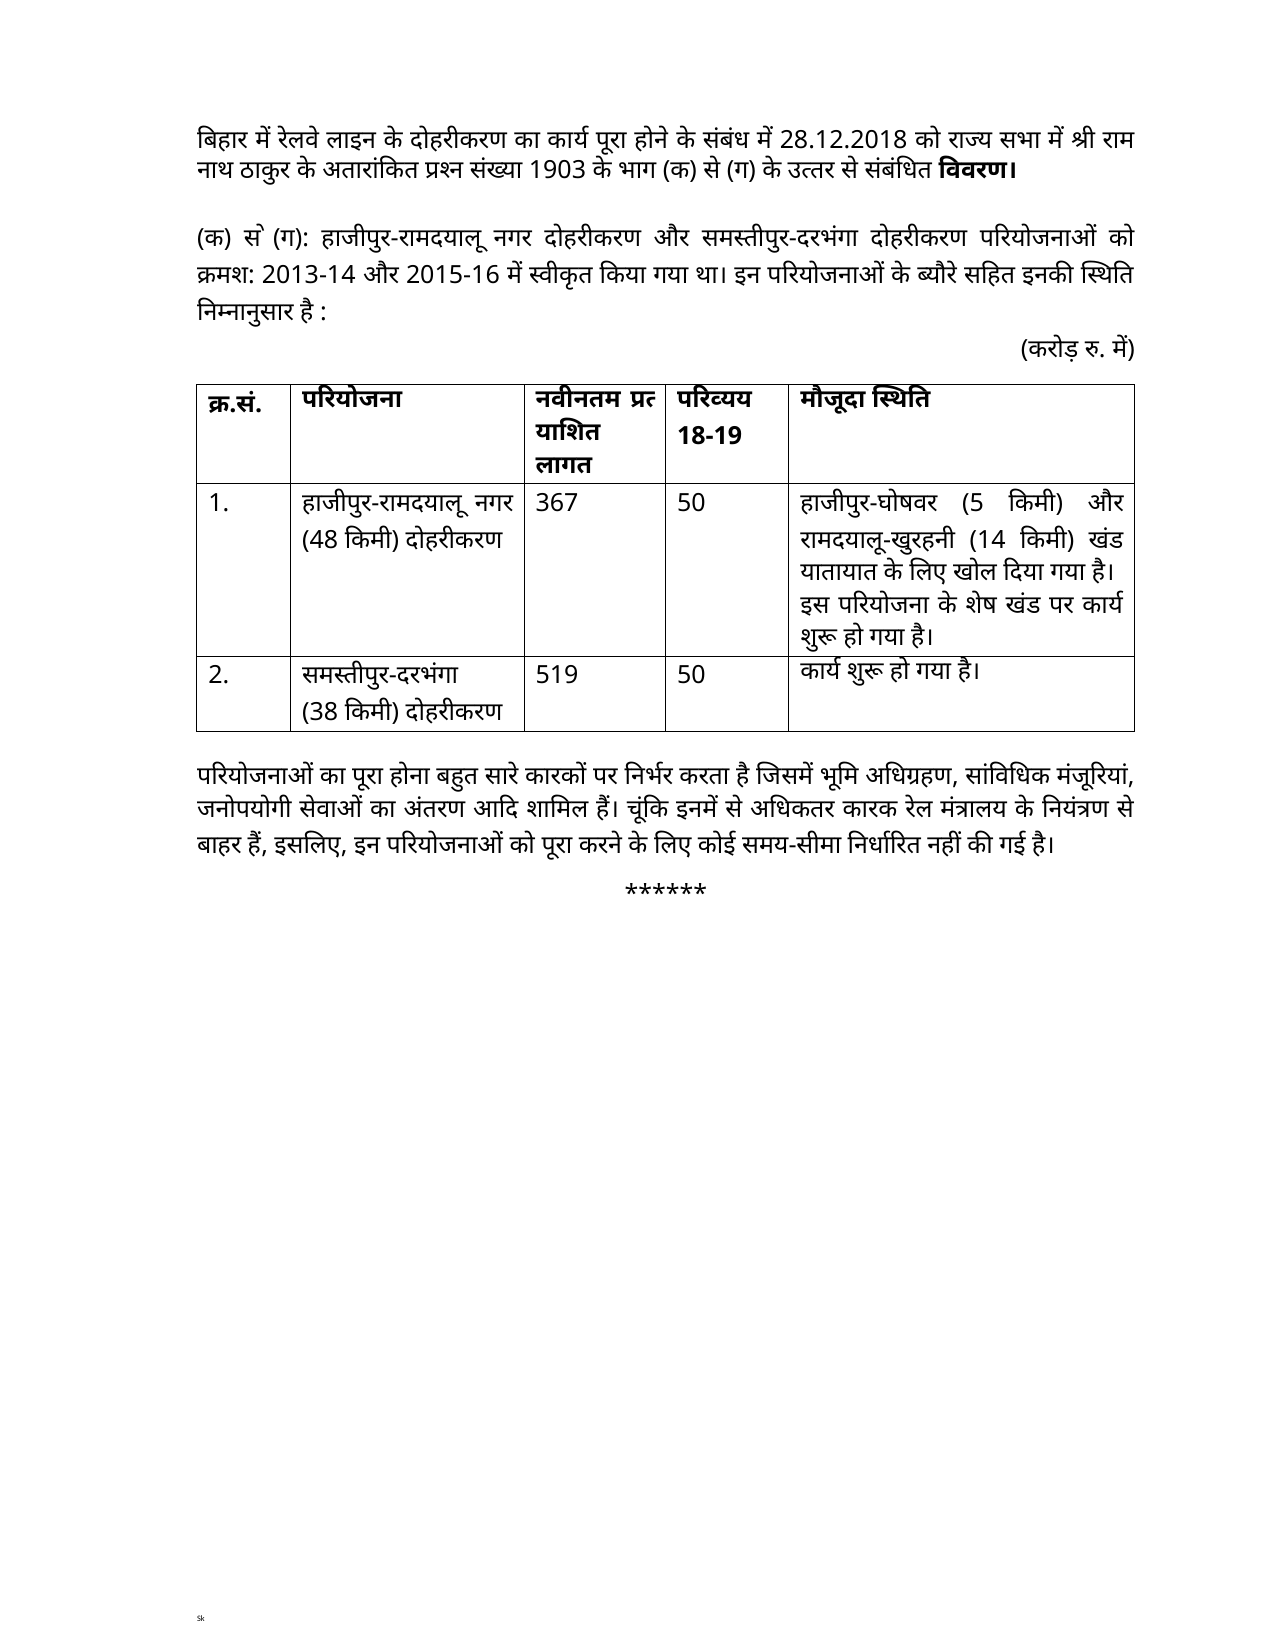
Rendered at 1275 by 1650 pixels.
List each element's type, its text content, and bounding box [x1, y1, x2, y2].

table_cell 50 [666, 657, 788, 731]
text (क) से (ग): हाजीपुर-रामदयालू नगर दोहरीकरण और समस्‍तीपुर-दरभंगा दोहरीकरण परियोजनाओं को क्रमश: 2013-14 और 2015-16 में स्‍वीकृत किया गया था। इन परियोजनाओं के ब्‍यौरे सहित इनकी स्थिति निम्‍नानुसार है : [197, 219, 1134, 330]
table_cell कार्य शुरू हो गया है। [789, 657, 1134, 731]
table_cell हाजीपुर-रामदयालू नगर (48 किमी) दोहरीकरण [291, 484, 524, 656]
text ****** [197, 878, 1134, 909]
text बिहार में रेलवे लाइन के दोहरीकरण का कार्य पूरा होने के संबंध में 28.12.2018 को राज्‍य सभा में श्री राम नाथ ठाकुर के अतारांकित प्रश्‍न संख्‍या 1903 के भाग (क) से (ग) के उत्‍तर से संबंधित विवरण। [197, 122, 1134, 189]
table_header नवीनतम प्रत्‍याशित लागत [525, 385, 665, 483]
table_header क्र.सं. [197, 385, 290, 483]
table_cell 367 [525, 484, 665, 656]
table_cell हाजीपुर-घोषवर (5 किमी) और रामदयालू-खुरहनी (14 किमी) खंड यातायात के लिए खोल दिया गया है। इस परियोजना के शेष खंड पर कार्य शुरू हो गया है। [789, 484, 1134, 656]
text परियोजनाओं का पूरा होना बहुत सारे कारकों पर निर्भर करता है जिसमें भूमि अधिग्रहण, सांविधिक मंजूरियां, जनोपयोगी सेवाओं का अंतरण आदि शामिल हैं। चूंकि इनमें से अधिकतर कारक रेल मंत्रालय के नियंत्रण से बाहर हैं, इसलिए, इन परियोजनाओं को पूरा करने के लिए कोई समय-सीमा निर्धारित नहीं की गई है। [197, 758, 1134, 864]
table_header परियोजना [291, 385, 524, 483]
table_cell 519 [525, 657, 665, 731]
text (करोड़ रु. में) [197, 330, 1134, 367]
table_cell समस्‍तीपुर-दरभंगा (38 किमी) दोहरीकरण [291, 657, 524, 731]
table_cell 2. [197, 657, 290, 731]
table_header मौजूदा स्थिति [789, 385, 1134, 483]
table_cell 50 [666, 484, 788, 656]
table_cell 1. [197, 484, 290, 656]
table_header परिव्‍यय 18-19 [666, 385, 788, 483]
